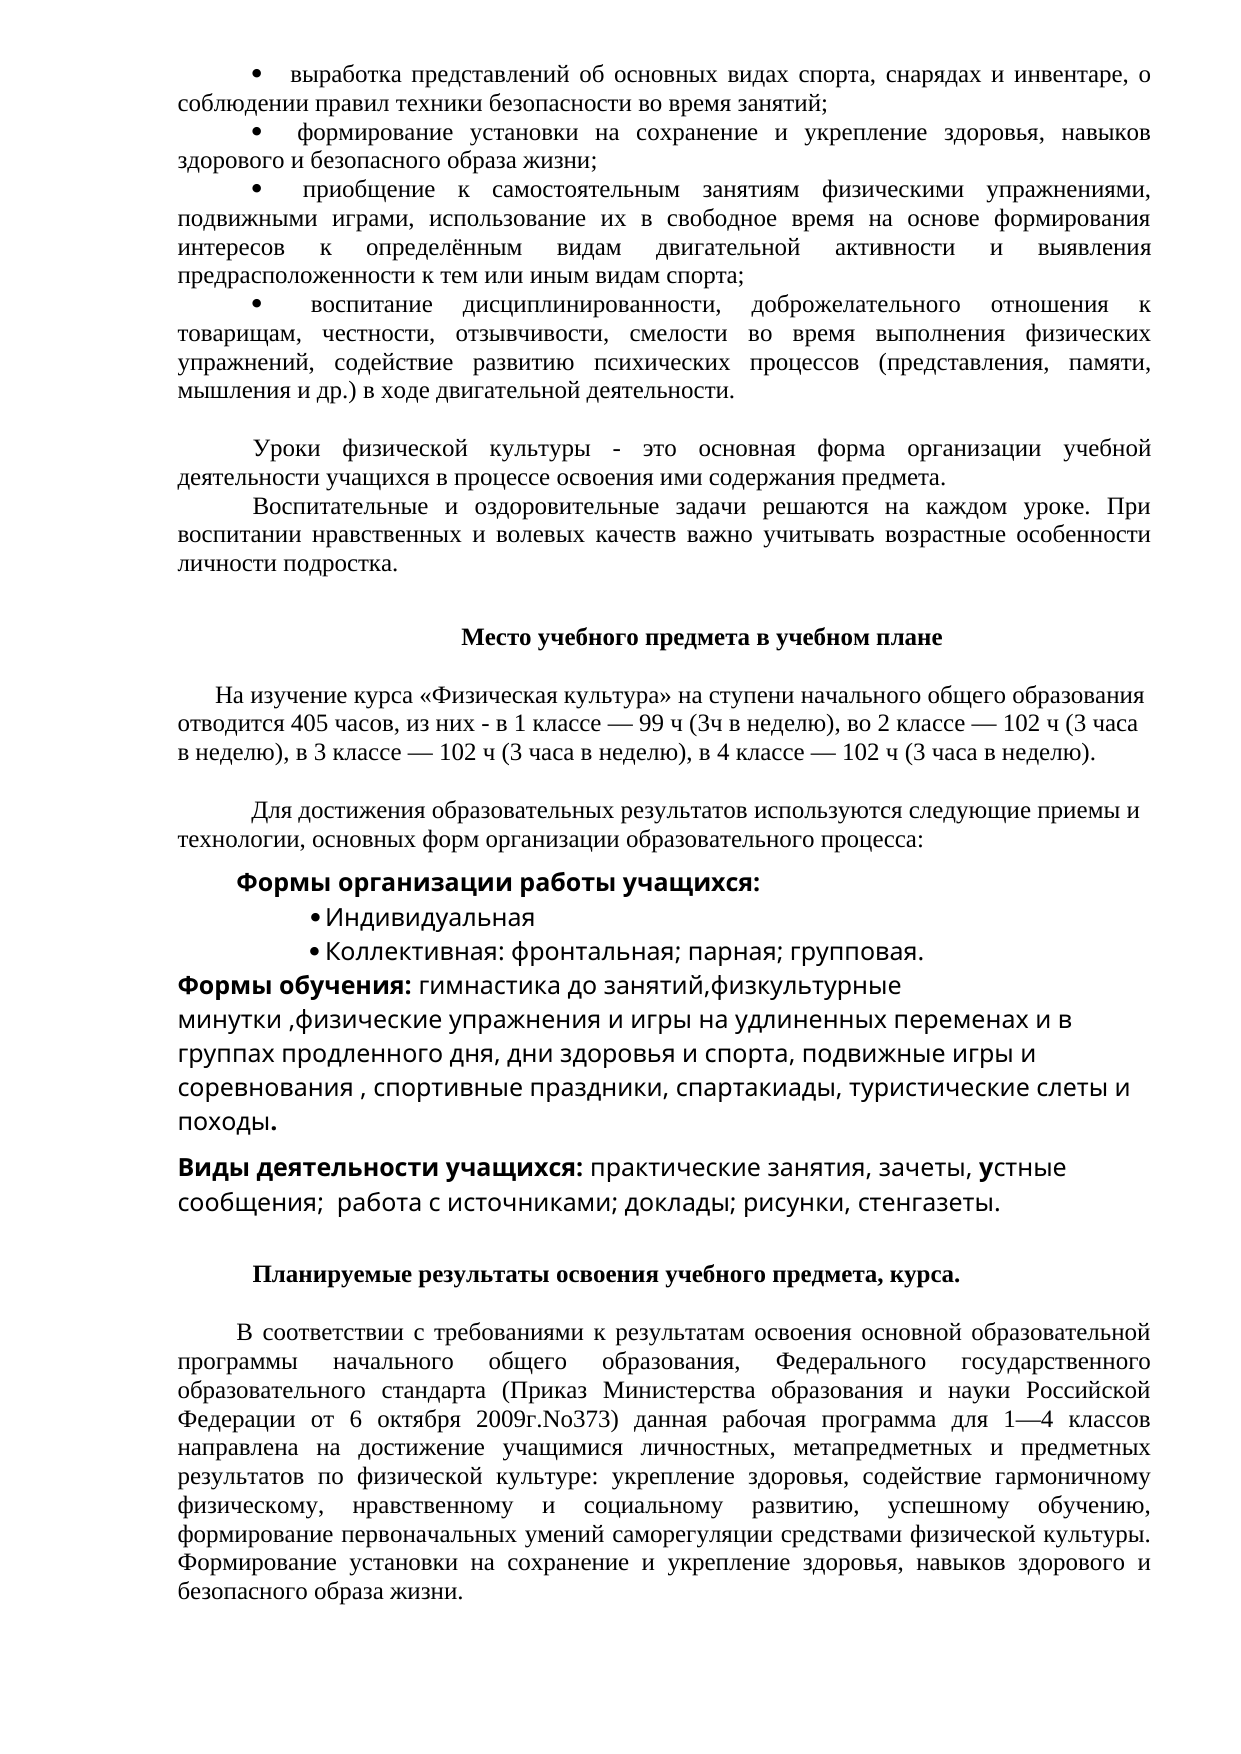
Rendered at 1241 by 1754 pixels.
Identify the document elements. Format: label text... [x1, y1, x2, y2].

list формирование установки на сохранение и укрепление здоровья, навыков здорового и безопасного образа жизни; [177, 117, 1152, 174]
list приобщение к самостоятельным занятиям физическими упражнениями, подвижными играми, использование их в свободное время на основе формирования интересов к определённым видам двигательной активности и выявления предрасположенности к тем или иным видам спорта; [177, 174, 1152, 289]
list Планируемые результаты освоения учебного предмета, курса. [252, 1259, 1152, 1288]
text На изучение курса «Физическая культура» на ступени начального общего образования отводится 405 часов, из них - в 1 классе — 99 ч (3ч в неделю), во 2 классе — 102 ч (3 часа в неделю), в 3 классе — 102 ч (3 часа в неделю), в 4 классе — 102 ч (3 часа в неделю). [177, 680, 1152, 766]
list выработка представлений об основных видах спорта, снарядах и инвентаре, о соблюдении правил техники безопасности во время занятий; [177, 59, 1152, 117]
text Формы обучения: гимнастика до занятий,физкультурные минутки ,физические упражнения и игры на удлиненных переменах и в группах продленного дня, дни здоровья и спорта, подвижные игры и соревнования , спортивные праздники, спартакиады, туристические слеты и походы. [177, 967, 1152, 1138]
list Коллективная: фронтальная; парная; групповая. [252, 933, 1152, 967]
text Уроки физической культуры - это основная форма организации учебной деятельности учащихся в процессе освоения ими содержания предмета. [177, 433, 1152, 491]
text Место учебного предмета в учебном плане [252, 622, 1152, 651]
list воспитание дисциплинированности, доброжелательного отношения к товарищам, честности, отзывчивости, смелости во время выполнения физических упражнений, содействие развитию психических процессов (представления, памяти, мышления и др.) в ходе двигательной деятельности. [177, 289, 1152, 404]
text В соответствии с требованиями к результатам освоения основной образовательной программы начального общего образования, Федерального государственного образовательного стандарта (Приказ Министерства образования и науки Российской Федерации от 6 октября 2009г.No373) данная рабочая программа для 1—4 классов направлена на достижение учащимися личностных, метапредметных и предметных результатов по физической культуре: укрепление здоровья, содействие гармоничному физическому, нравственному и социальному развитию, успешному обучению, формирование первоначальных умений саморегуляции средствами физической культуры. Формирование установки на сохранение и укрепление здоровья, навыков здорового и безопасного образа жизни. [177, 1317, 1152, 1605]
text Воспитательные и оздоровительные задачи решаются на каждом уроке. При воспитании нравственных и волевых качеств важно учитывать возрастные особенности личности подростка. [177, 491, 1152, 577]
text Формы организации работы учащихся: [177, 865, 1152, 899]
text Виды деятельности учащихся: практические занятия, зачеты, устные сообщения; работа с источниками; доклады; рисунки, стенгазеты. [177, 1150, 1152, 1218]
text Для достижения образовательных результатов используются следующие приемы и технологии, основных форм организации образовательного процесса: [177, 795, 1152, 853]
list Индивидуальная [252, 899, 1152, 933]
